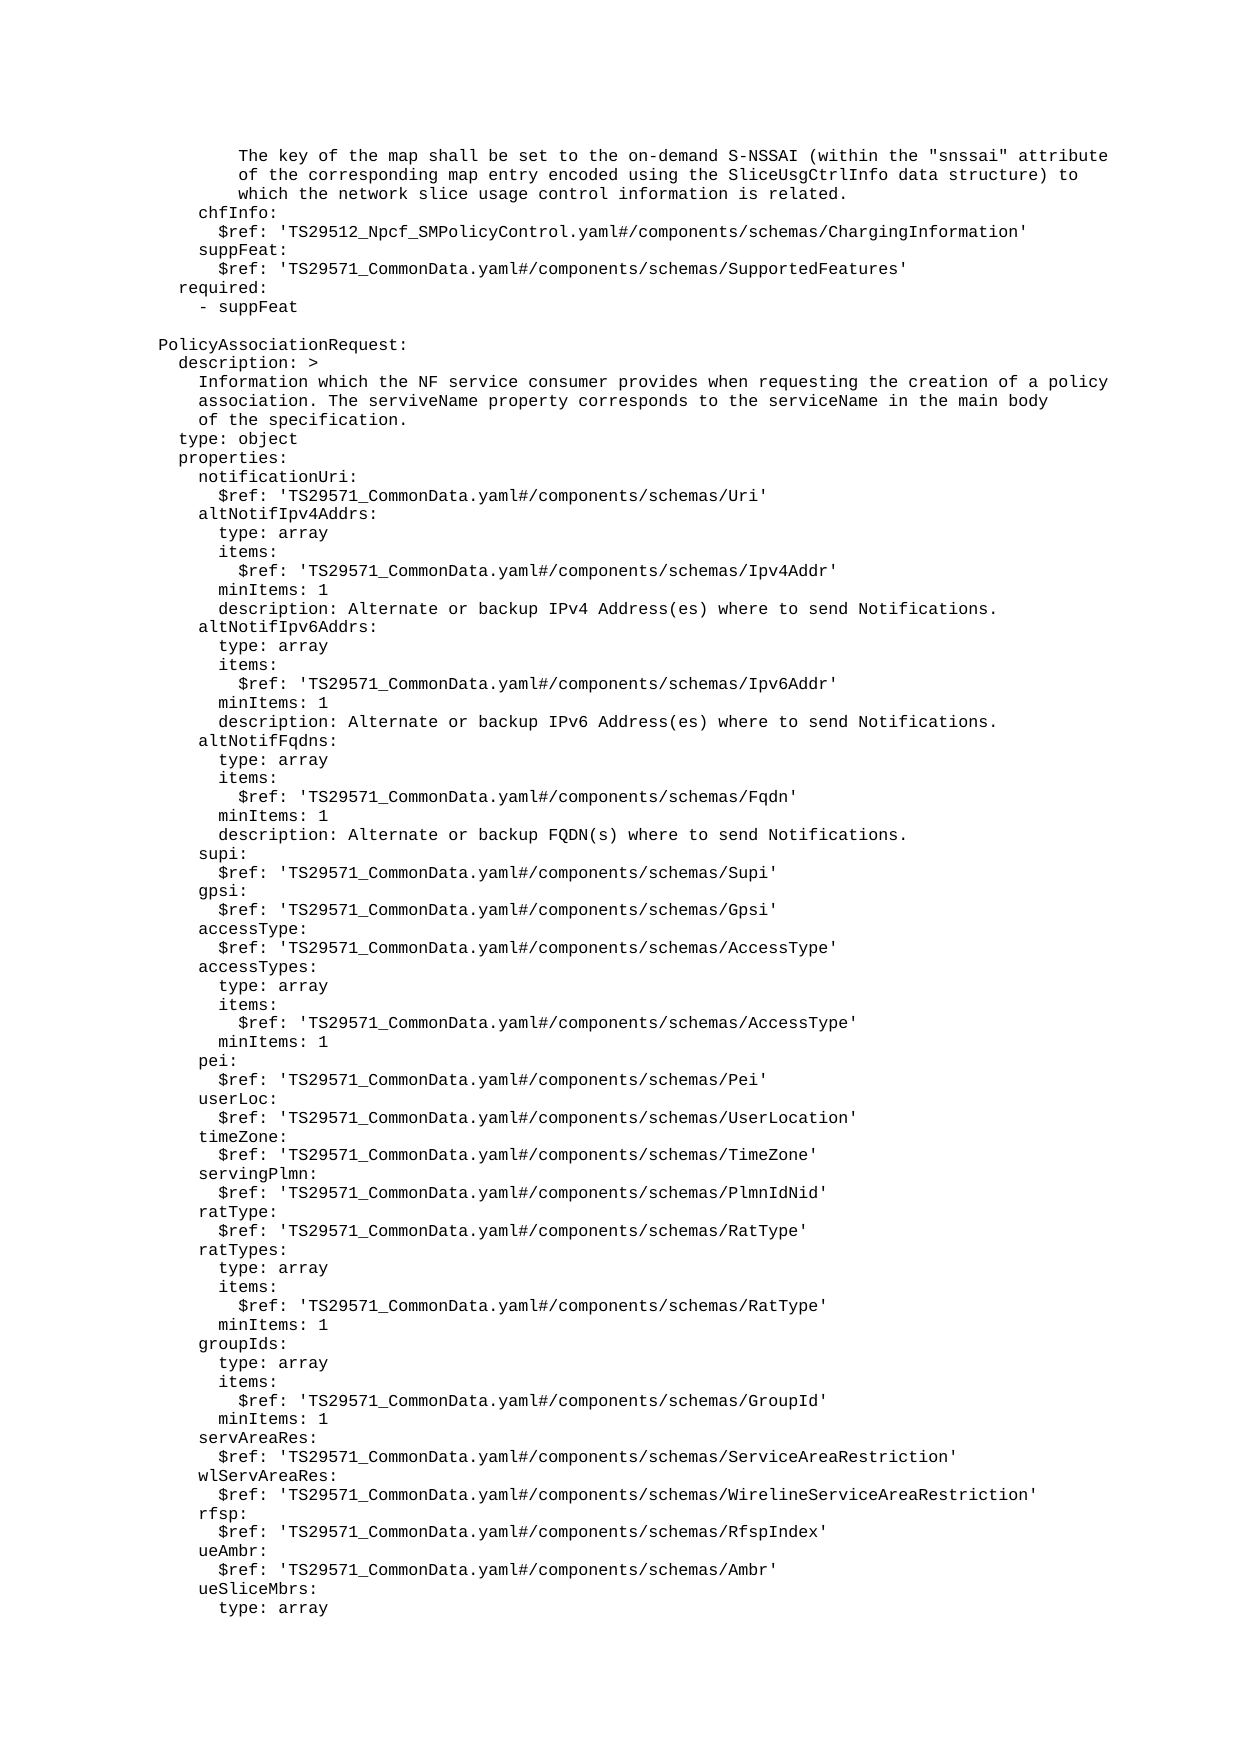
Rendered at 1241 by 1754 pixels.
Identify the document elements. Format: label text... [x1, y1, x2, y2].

text ratType: [118, 1203, 1122, 1222]
text accessTypes: [118, 958, 1122, 977]
text type: array [118, 1260, 1122, 1279]
text $ref: 'TS29571_CommonData.yaml#/components/schemas/GroupId' [118, 1392, 1122, 1411]
text servAreaRes: [118, 1430, 1122, 1449]
text notificationUri: [118, 468, 1122, 487]
text properties: [118, 449, 1122, 468]
text $ref: 'TS29512_Npcf_SMPolicyControl.yaml#/components/schemas/ChargingInformation' [118, 223, 1122, 242]
text of the specification. [118, 412, 1122, 431]
text $ref: 'TS29571_CommonData.yaml#/components/schemas/Fqdn' [118, 789, 1122, 808]
text servingPlmn: [118, 1166, 1122, 1185]
text $ref: 'TS29571_CommonData.yaml#/components/schemas/UserLocation' [118, 1109, 1122, 1128]
text chfInfo: [118, 204, 1122, 223]
text minItems: 1 [118, 1034, 1122, 1053]
text PolicyAssociationRequest: [118, 336, 1122, 355]
text items: [118, 1373, 1122, 1392]
text Information which the NF service consumer provides when requesting the creation of a policy [118, 374, 1122, 393]
text userLoc: [118, 1090, 1122, 1109]
text items: [118, 770, 1122, 789]
text ratTypes: [118, 1241, 1122, 1260]
text $ref: 'TS29571_CommonData.yaml#/components/schemas/RatType' [118, 1222, 1122, 1241]
text items: [118, 996, 1122, 1015]
text supi: [118, 845, 1122, 864]
text gpsi: [118, 883, 1122, 902]
text $ref: 'TS29571_CommonData.yaml#/components/schemas/TimeZone' [118, 1147, 1122, 1166]
text rfsp: [118, 1505, 1122, 1524]
text suppFeat: [118, 242, 1122, 261]
text $ref: 'TS29571_CommonData.yaml#/components/schemas/AccessType' [118, 1015, 1122, 1034]
text minItems: 1 [118, 694, 1122, 713]
text accessType: [118, 921, 1122, 939]
text minItems: 1 [118, 1411, 1122, 1430]
text items: [118, 544, 1122, 562]
text $ref: 'TS29571_CommonData.yaml#/components/schemas/PlmnIdNid' [118, 1185, 1122, 1203]
text $ref: 'TS29571_CommonData.yaml#/components/schemas/AccessType' [118, 939, 1122, 958]
text $ref: 'TS29571_CommonData.yaml#/components/schemas/Uri' [118, 487, 1122, 506]
text of the corresponding map entry encoded using the SliceUsgCtrlInfo data structure) to [118, 167, 1122, 185]
text $ref: 'TS29571_CommonData.yaml#/components/schemas/RfspIndex' [118, 1524, 1122, 1543]
text $ref: 'TS29571_CommonData.yaml#/components/schemas/WirelineServiceAreaRestriction' [118, 1486, 1122, 1505]
text altNotifFqdns: [118, 732, 1122, 751]
text which the network slice usage control information is related. [118, 185, 1122, 204]
text type: array [118, 638, 1122, 657]
text timeZone: [118, 1128, 1122, 1147]
text description: Alternate or backup IPv6 Address(es) where to send Notifications. [118, 713, 1122, 732]
text $ref: 'TS29571_CommonData.yaml#/components/schemas/Ipv6Addr' [118, 676, 1122, 694]
text description: Alternate or backup IPv4 Address(es) where to send Notifications. [118, 600, 1122, 619]
text minItems: 1 [118, 1317, 1122, 1336]
text $ref: 'TS29571_CommonData.yaml#/components/schemas/RatType' [118, 1298, 1122, 1317]
text ueAmbr: [118, 1543, 1122, 1562]
text wlServAreaRes: [118, 1467, 1122, 1486]
text $ref: 'TS29571_CommonData.yaml#/components/schemas/Pei' [118, 1072, 1122, 1090]
text $ref: 'TS29571_CommonData.yaml#/components/schemas/ServiceAreaRestriction' [118, 1449, 1122, 1467]
text minItems: 1 [118, 581, 1122, 600]
text type: array [118, 1354, 1122, 1373]
text $ref: 'TS29571_CommonData.yaml#/components/schemas/Ambr' [118, 1562, 1122, 1581]
text association. The serviveName property corresponds to the serviceName in the main body [118, 393, 1122, 412]
text groupIds: [118, 1336, 1122, 1354]
text type: object [118, 431, 1122, 449]
text minItems: 1 [118, 808, 1122, 826]
text $ref: 'TS29571_CommonData.yaml#/components/schemas/Gpsi' [118, 902, 1122, 921]
text required: [118, 280, 1122, 298]
text type: array [118, 525, 1122, 544]
text $ref: 'TS29571_CommonData.yaml#/components/schemas/SupportedFeatures' [118, 261, 1122, 280]
text ueSliceMbrs: [118, 1581, 1122, 1599]
text pei: [118, 1053, 1122, 1072]
text altNotifIpv4Addrs: [118, 506, 1122, 525]
text $ref: 'TS29571_CommonData.yaml#/components/schemas/Supi' [118, 864, 1122, 883]
text altNotifIpv6Addrs: [118, 619, 1122, 638]
text items: [118, 657, 1122, 676]
text $ref: 'TS29571_CommonData.yaml#/components/schemas/Ipv4Addr' [118, 562, 1122, 581]
text The key of the map shall be set to the on-demand S-NSSAI (within the "snssai" attribute [118, 148, 1122, 167]
text - suppFeat [118, 298, 1122, 317]
text items: [118, 1279, 1122, 1298]
text type: array [118, 977, 1122, 996]
text description: > [118, 355, 1122, 374]
text type: array [118, 751, 1122, 770]
text description: Alternate or backup FQDN(s) where to send Notifications. [118, 826, 1122, 845]
text type: array [118, 1599, 1122, 1618]
